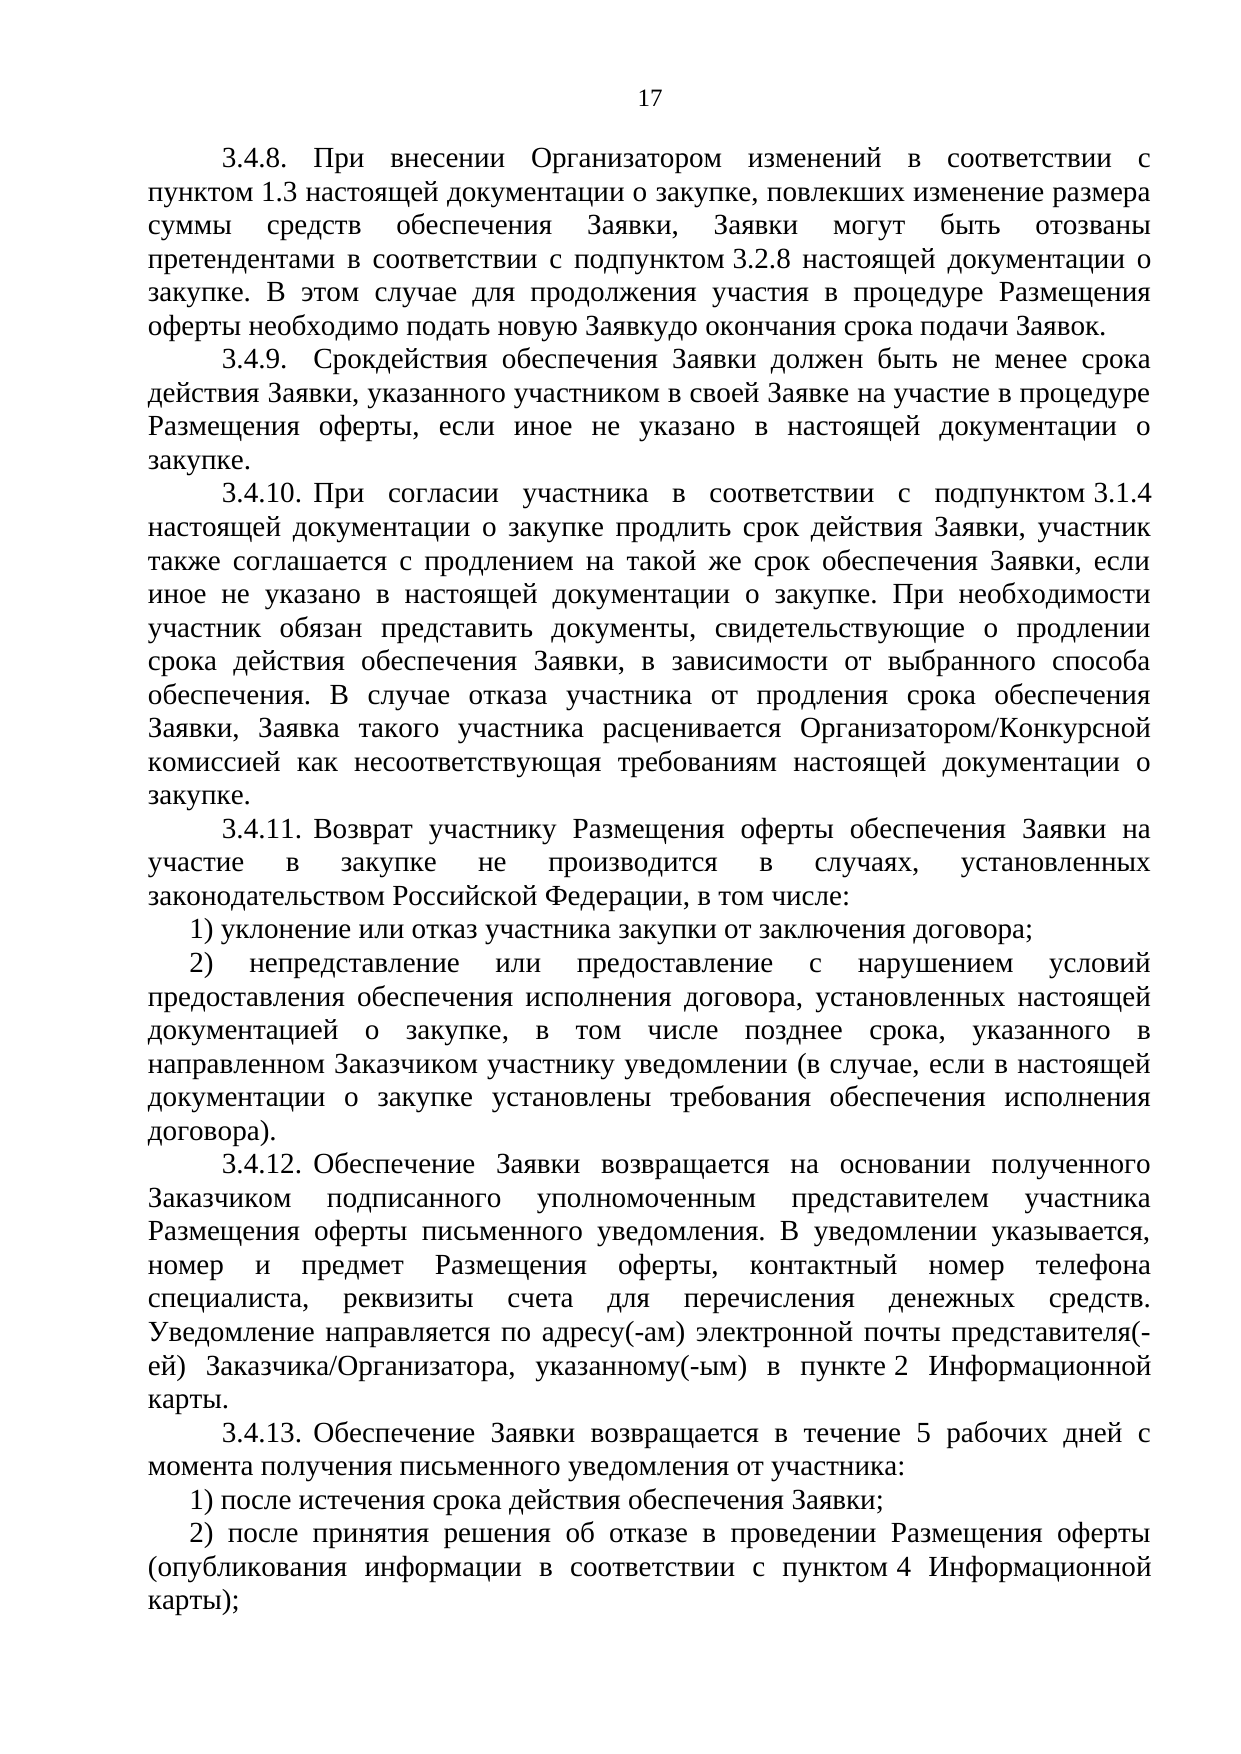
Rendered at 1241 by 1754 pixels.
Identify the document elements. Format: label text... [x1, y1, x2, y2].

text 1) после истечения срока действия обеспечения Заявки; [148, 1482, 1152, 1515]
list Срокдействия обеспечения Заявки должен быть не менее срока действия Заявки, указанного участником в своей Заявке на участие в процедуре Размещения оферты, если иное не указано в настоящей документации о закупке. [148, 341, 1152, 476]
list Обеспечение Заявки возвращается на основании полученного Заказчиком подписанного уполномоченным представителем участника Размещения оферты письменного уведомления. В уведомлении указывается, номер и предмет Размещения оферты, контактный номер телефона специалиста, реквизиты счета для перечисления денежных средств. Уведомление направляется по адресу(-ам) электронной почты представителя(-ей) Заказчика/Организатора, указанному(-ым) в пункте 2 Информационной карты. [148, 1146, 1152, 1415]
text 1) уклонение или отказ участника закупки от заключения договора; [148, 912, 1152, 945]
text 2) после принятия решения об отказе в проведении Размещения оферты (опубликования информации в соответствии с пунктом 4 Информационной карты); [148, 1515, 1152, 1616]
list При согласии участника в соответствии с подпунктом 3.1.4 настоящей документации о закупке продлить срок действия Заявки, участник также соглашается с продлением на такой же срок обеспечения Заявки, если иное не указано в настоящей документации о закупке. При необходимости участник обязан представить документы, свидетельствующие о продлении срока действия обеспечения Заявки, в зависимости от выбранного способа обеспечения. В случае отказа участника от продления срока обеспечения Заявки, Заявка такого участника расценивается Организатором/Конкурсной комиссией как несоответствующая требованиям настоящей документации о закупке. [148, 476, 1152, 811]
list Обеспечение Заявки возвращается в течение 5 рабочих дней с момента получения письменного уведомления от участника: [148, 1415, 1152, 1482]
list Возврат участнику Размещения оферты обеспечения Заявки на участие в закупке не производится в случаях, установленных законодательством Российской Федерации, в том числе: [148, 811, 1152, 912]
list При внесении Организатором изменений в соответствии с пунктом 1.3 настоящей документации о закупке, повлекших изменение размера суммы средств обеспечения Заявки, Заявки могут быть отозваны претендентами в соответствии с подпунктом 3.2.8 настоящей документации о закупке. В этом случае для продолжения участия в процедуре Размещения оферты необходимо подать новую Заявкудо окончания срока подачи Заявок. [148, 140, 1152, 341]
text 2) непредставление или предоставление с нарушением условий предоставления обеспечения исполнения договора, установленных настоящей документацией о закупке, в том числе позднее срока, указанного в направленном Заказчиком участнику уведомлении (в случае, если в настоящей документации о закупке установлены требования обеспечения исполнения договора). [148, 945, 1152, 1146]
